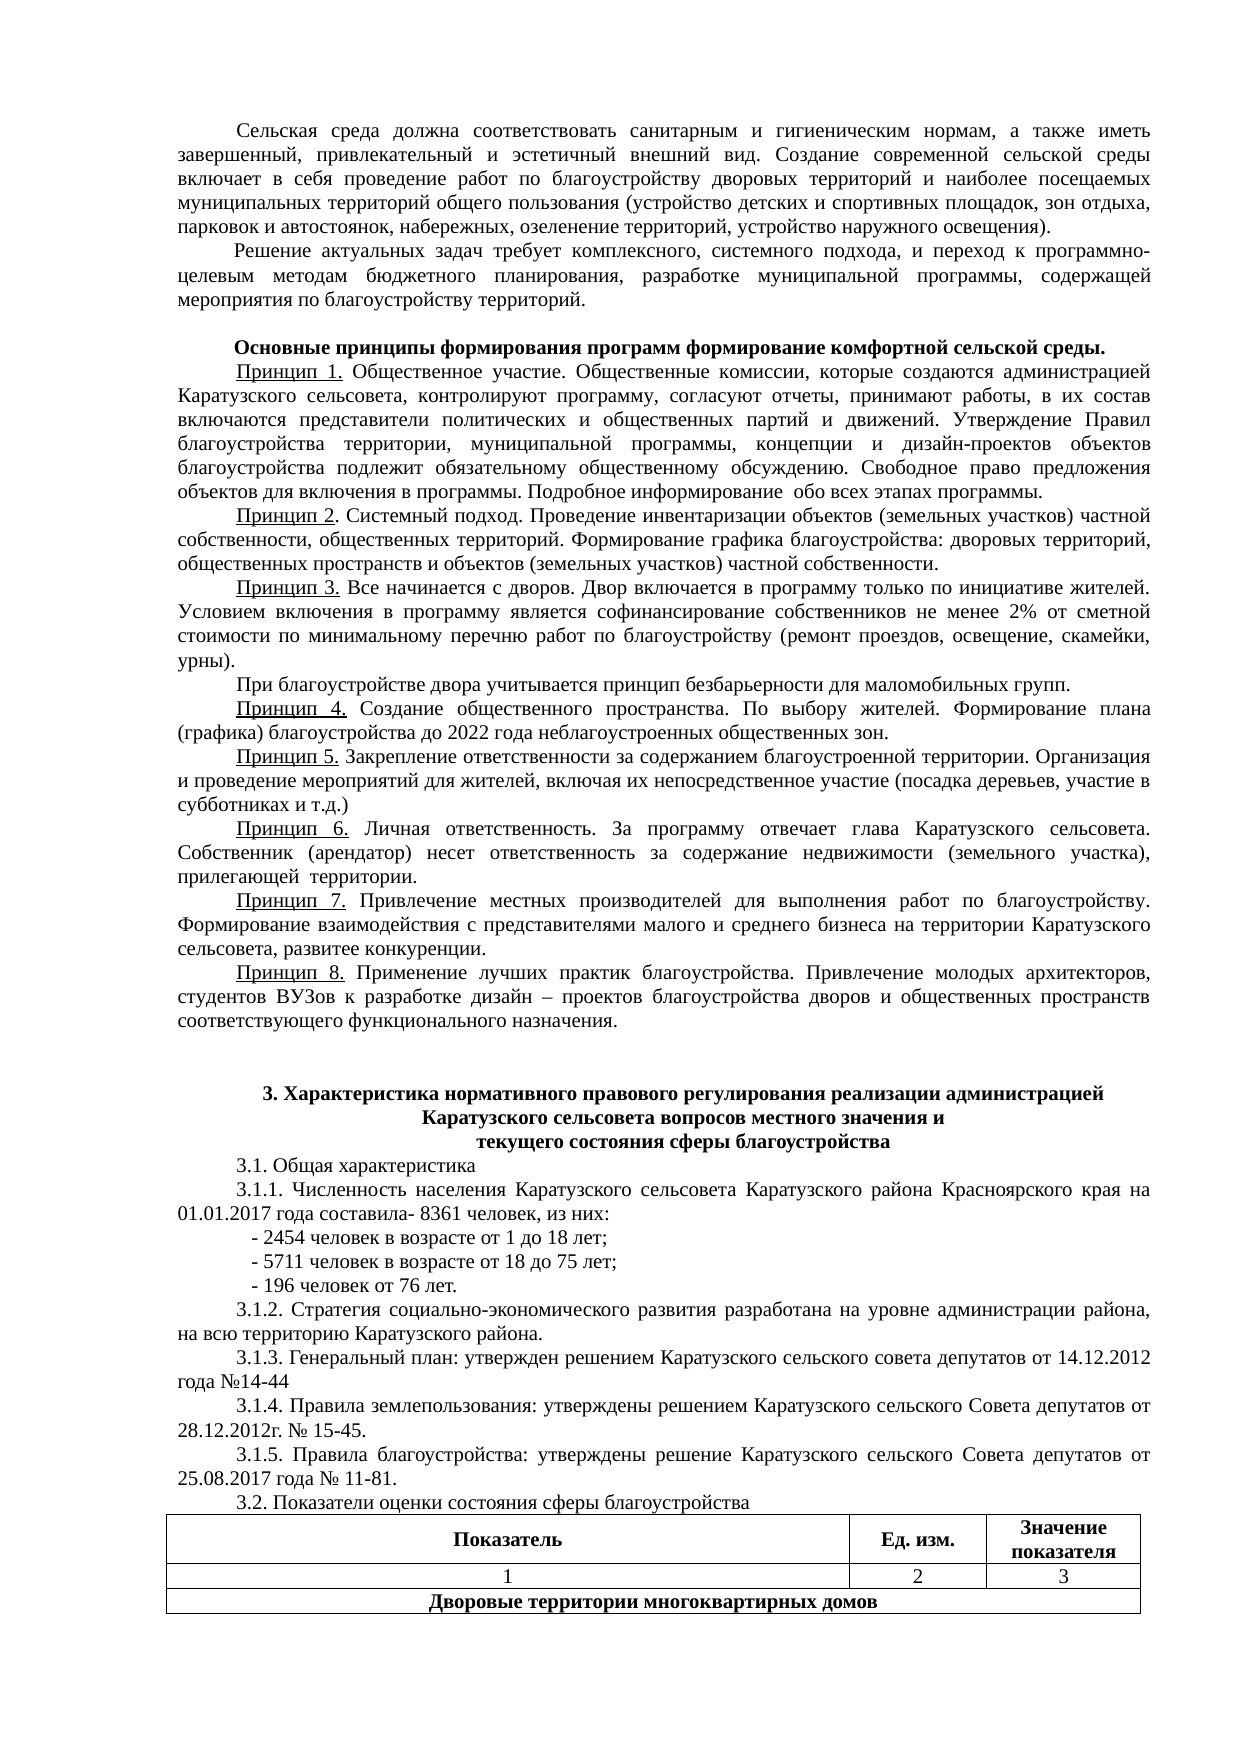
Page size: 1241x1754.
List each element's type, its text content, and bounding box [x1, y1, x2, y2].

text 3.1.5. Правила благоустройства: утверждены решение Каратузского сельского Совета депутатов от 25.08.2017 года № 11-81. [177, 1442, 1152, 1490]
text Принцип 7. Привлечение местных производителей для выполнения работ по благоустройству. Формирование взаимодействия с представителями малого и среднего бизнеса на территории Каратузского сельсовета, развитее конкуренции. [177, 888, 1152, 960]
text Принцип 5. Закрепление ответственности за содержанием благоустроенной территории. Организация и проведение мероприятий для жителей, включая их непосредственное участие (посадка деревьев, участие в субботниках и т.д.) [177, 744, 1152, 816]
text 3.1.3. Генеральный план: утвержден решением Каратузского сельского совета депутатов от 14.12.2012 года №14-44 [177, 1345, 1152, 1393]
text Сельская среда должна соответствовать санитарным и гигиеническим нормам, а также иметь завершенный, привлекательный и эстетичный внешний вид. Создание современной сельской среды включает в себя проведение работ по благоустройству дворовых территорий и наиболее посещаемых муниципальных территорий общего пользования (устройство детских и спортивных площадок, зон отдыха, парковок и автостоянок, набережных, озеленение территорий, устройство наружного освещения). [177, 118, 1152, 238]
text - 2454 человек в возрасте от 1 до 18 лет; [177, 1225, 1152, 1249]
text 3.2. Показатели оценки состояния сферы благоустройства [177, 1490, 1152, 1514]
text - 5711 человек в возрасте от 18 до 75 лет; [177, 1249, 1152, 1273]
text 3. Характеристика нормативного правового регулирования реализации администрацией Каратузского сельсовета вопросов местного значения и [215, 1081, 1152, 1129]
text 3.1. Общая характеристика [177, 1153, 1152, 1177]
table_header Ед. изм. [850, 1515, 986, 1563]
text Принцип 2. Системный подход. Проведение инвентаризации объектов (земельных участков) частной собственности, общественных территорий. Формирование графика благоустройства: дворовых территорий, общественных пространств и объектов (земельных участков) частной собственности. [177, 503, 1152, 575]
text Принцип 8. Применение лучших практик благоустройства. Привлечение молодых архитекторов, студентов ВУЗов к разработке дизайн – проектов благоустройства дворов и общественных пространств соответствующего функционального назначения. [177, 960, 1152, 1032]
text Принцип 6. Личная ответственность. За программу отвечает глава Каратузского сельсовета. Собственник (арендатор) несет ответственность за содержание недвижимости (земельного участка), прилегающей территории. [177, 816, 1152, 888]
table_cell 2 [850, 1564, 986, 1588]
table_header Показатель [167, 1515, 849, 1563]
text Принцип 3. Все начинается с дворов. Двор включается в программу только по инициативе жителей. Условием включения в программу является софинансирование собственников не менее 2% от сметной стоимости по минимальному перечню работ по благоустройству (ремонт проездов, освещение, скамейки, урны). [177, 575, 1152, 672]
text Принцип 1. Общественное участие. Общественные комиссии, которые создаются администрацией Каратузского сельсовета, контролируют программу, согласуют отчеты, принимают работы, в их состав включаются представители политических и общественных партий и движений. Утверждение Правил благоустройства территории, муниципальной программы, концепции и дизайн-проектов объектов благоустройства подлежит обязательному общественному обсуждению. Свободное право предложения объектов для включения в программы. Подробное информирование обо всех этапах программы. [177, 359, 1152, 503]
text - 196 человек от 76 лет. [177, 1273, 1152, 1297]
text Решение актуальных задач требует комплексного, системного подхода, и переход к программно-целевым методам бюджетного планирования, разработке муниципальной программы, содержащей мероприятия по благоустройству территорий. [177, 238, 1152, 311]
text Принцип 4. Создание общественного пространства. По выбору жителей. Формирование плана (графика) благоустройства до 2022 года неблагоустроенных общественных зон. [177, 696, 1152, 744]
text 3.1.2. Стратегия социально-экономического развития разработана на уровне администрации района, на всю территорию Каратузского района. [177, 1297, 1152, 1345]
text текущего состояния сферы благоустройства [215, 1129, 1152, 1153]
text 3.1.4. Правила землепользования: утверждены решением Каратузского сельского Совета депутатов от 28.12.2012г. № 15-45. [177, 1393, 1152, 1442]
table_header Значение показателя [987, 1515, 1140, 1563]
table_cell Дворовые территории многоквартирных домов [167, 1589, 1140, 1613]
text При благоустройстве двора учитывается принцип безбарьерности для маломобильных групп. [177, 672, 1152, 696]
table_cell 1 [167, 1564, 849, 1588]
table_cell 3 [987, 1564, 1140, 1588]
text Основные принципы формирования программ формирование комфортной сельской среды. [177, 335, 1152, 359]
text 3.1.1. Численность населения Каратузского сельсовета Каратузского района Красноярского края на 01.01.2017 года составила- 8361 человек, из них: [177, 1177, 1152, 1225]
